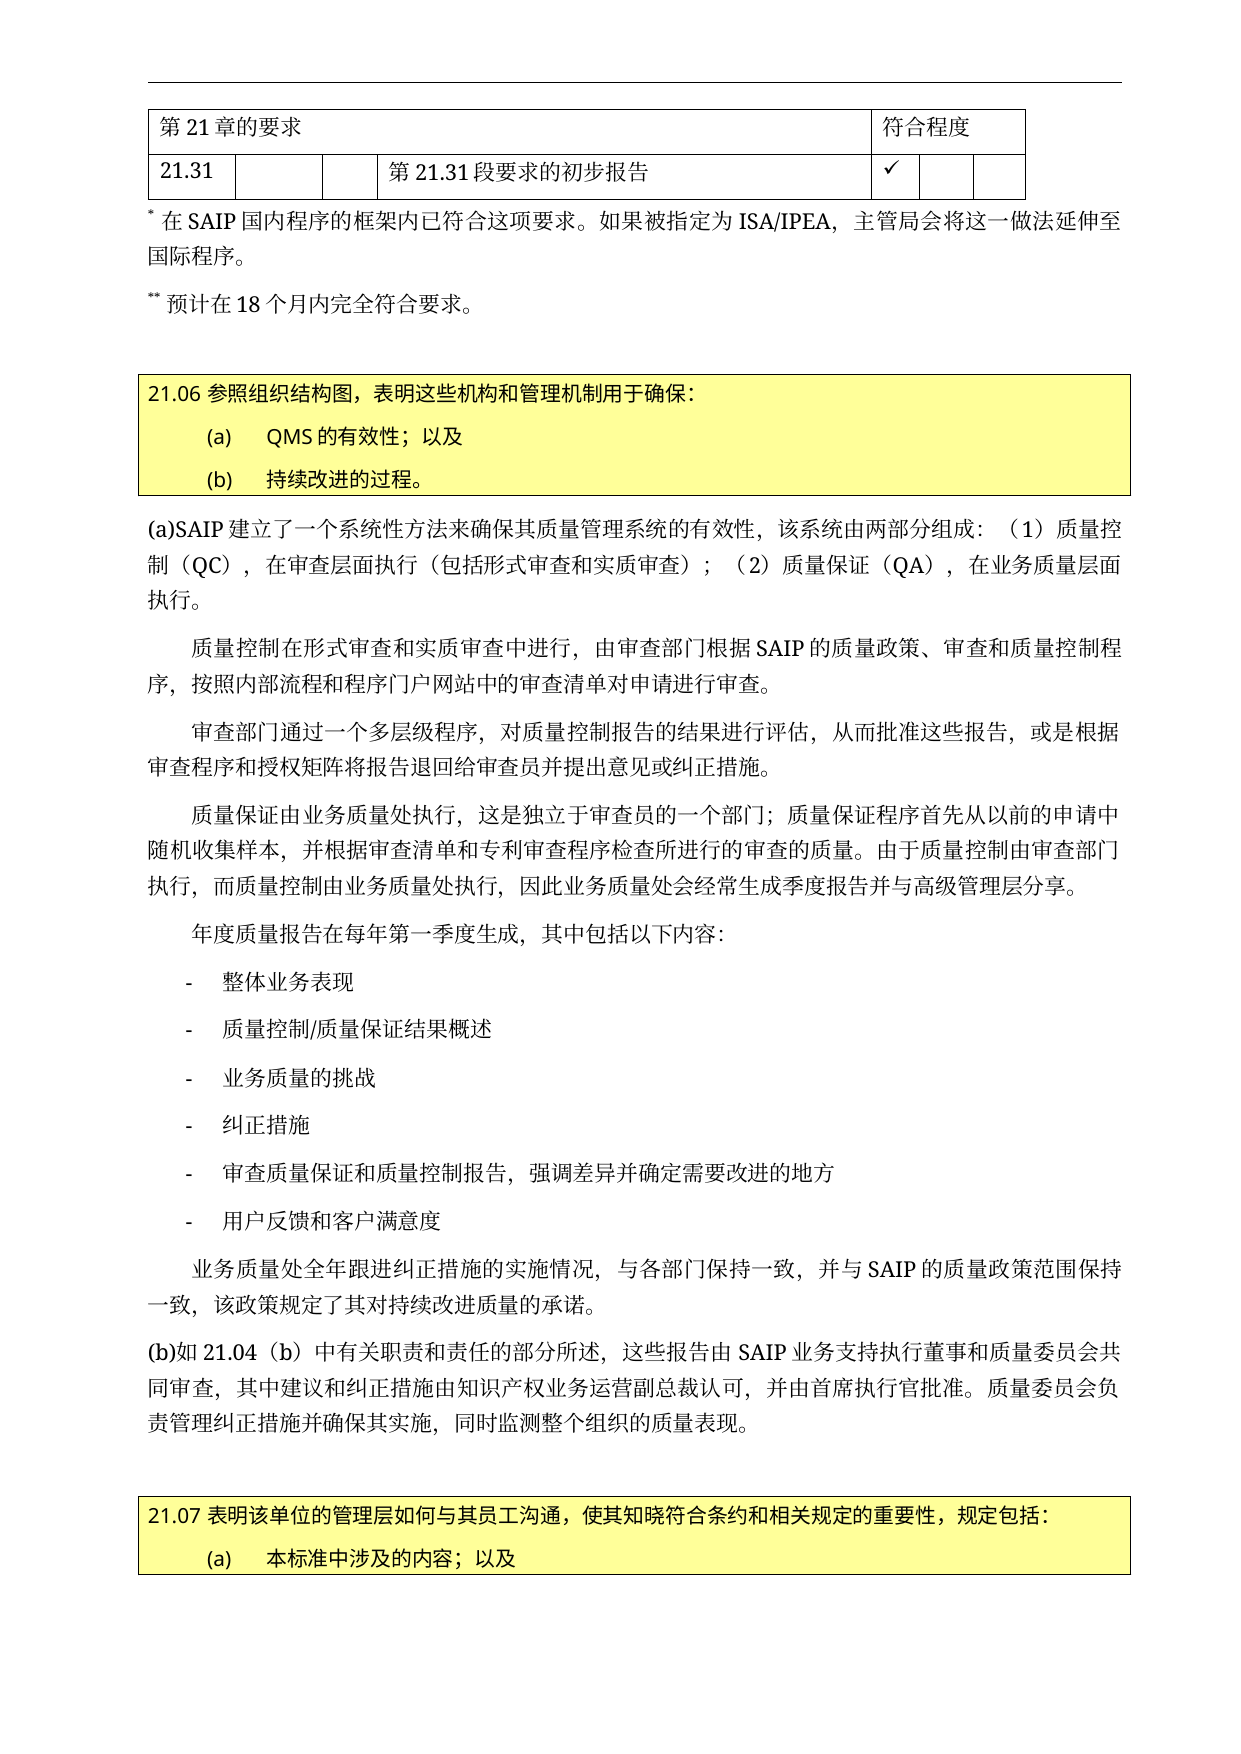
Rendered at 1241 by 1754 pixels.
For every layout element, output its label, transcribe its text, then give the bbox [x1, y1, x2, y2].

text (a)SAIP建立了一个系统性方法来确保其质量管理系统的有效性，该系统由两部分组成：（1）质量控制（QC），在审查层面执行（包括形式审查和实质审查）；（2）质量保证（QA），在业务质量层面执‍行。 [148, 509, 1122, 615]
table_header 符合程度 [872, 110, 1025, 154]
table_cell [872, 155, 919, 199]
text (b)如21.04（b）中有关职责和责任的部分所述，这些报告由SAIP业务支持执行董事和质量委员会共同审查，其中建议和纠正措施由知识产权业务运营副总裁认可，并由首席执行官批准。质量委员会负责管理纠正措施并确保其实施，同时监测整个组织的质量表现。 [148, 1332, 1122, 1438]
text 业务质量处全年跟进纠正措施的实施情况，与各部门保持一致，并与SAIP的质量政策范围保持一致，该政策规定了其对持续改进质量的承诺。 [148, 1248, 1122, 1319]
text 质量控制在形式审查和实质审查中进行，由审查部门根据SAIP的质量政策、审查和质量控制程序，按照内部流程和程序门户网站中的审查清单对申请进行审查。 [148, 628, 1122, 698]
table_cell [323, 155, 377, 199]
text ** 预计在18个月内完全符合要求。 [148, 283, 1122, 319]
text (a) 本标准中涉及的内容；以及 [139, 1539, 1130, 1574]
table_header 第21章的要求 [149, 110, 871, 154]
text 质量保证由业务质量处执行，这是独立于审查员的一个部门；质量保证程序首先从以前的申请中随机收集样本，并根据审查清单和专利审查程序检查所进行的审查的质量。由于质量控制由审查部门执行，而质量控制由业务质量处执行，因此业务质量处会经常生成季度报告并与高级管理层分享。 [148, 794, 1122, 901]
text 年度质量报告在每年第一季度生成，其中包括以下内容： [148, 913, 1122, 948]
table_cell [974, 155, 1025, 199]
list 业务质量的挑战 [185, 1057, 1122, 1092]
table_cell 21.31 [149, 155, 235, 199]
list 审查质量保证和质量控制报告，强调差异并确定需要改进的地方 [185, 1153, 1122, 1188]
text 21.07 表明该单位的管理层如何与其员工沟通，使其知晓符合条约和相关规定的重要性，规定包括： [139, 1497, 1130, 1529]
text 21.06 参照组织结构图，表明这些机构和管理机制用于确保： [139, 375, 1130, 408]
list 纠正措施 [185, 1105, 1122, 1140]
text * 在SAIP国内程序的框架内已符合这项要求。如果被指定为ISA/IPEA，主管局会将这一做法延伸至国际程序。 [148, 200, 1122, 271]
list 用户反馈和客户满意度 [185, 1201, 1122, 1236]
table_cell [920, 155, 973, 199]
text (b) 持续改进的过程。 [139, 460, 1130, 495]
text 审查部门通过一个多层级程序，对质量控制报告的结果进行评估，从而批准这些报告，或是根据审查程序和授权矩阵将报告退回给审查员并提出意见或纠正措施。 [148, 711, 1122, 782]
list 质量控制/质量保证结果概述 [185, 1009, 1122, 1044]
table_cell 第21.31段要求的初步报告 [378, 155, 871, 199]
text (a) QMS的有效性；以及 [139, 417, 1130, 450]
table_cell [236, 155, 322, 199]
list 整体业务表现 [185, 961, 1122, 996]
